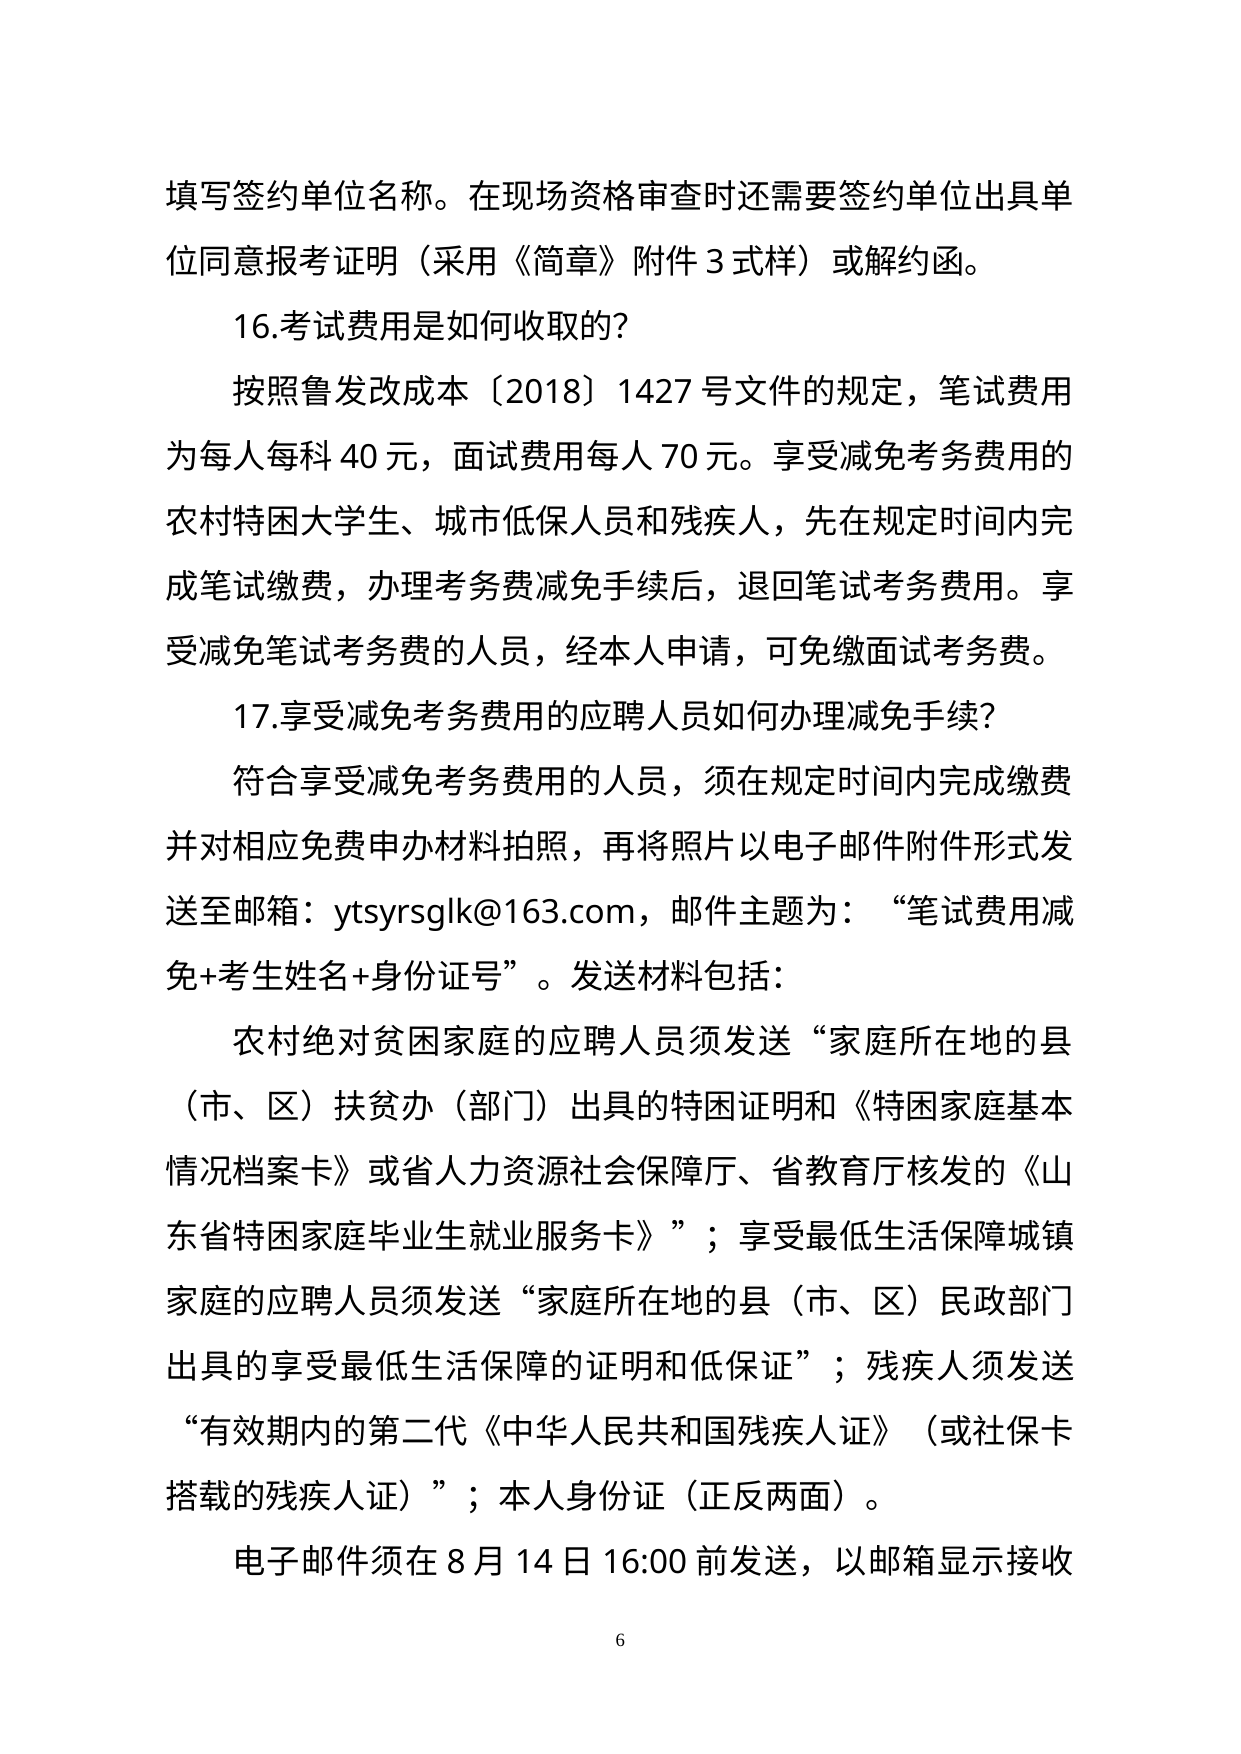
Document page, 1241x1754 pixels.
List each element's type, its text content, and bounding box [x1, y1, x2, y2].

text 农村绝对贫困家庭的应聘人员须发送“家庭所在地的县（市、区）扶贫办（部门）出具的特困证明和《特困家庭基本情况档案卡》或省人力资源社会保障厅、省教育厅核发的《山东省特困家庭毕业生就业服务卡》”；享受最低生活保障城镇家庭的应聘人员须发送“家庭所在地的县（市、区）民政部门出具的享受最低生活保障的证明和低保证”；残疾人须发送“有效期内的第二代《中华人民共和国残疾人证》（或社保卡搭载的残疾人证）”；本人身份证（正反两面）。 [165, 1007, 1075, 1527]
text 16.考试费用是如何收取的？ [165, 292, 1075, 357]
text 按照鲁发改成本〔2018〕1427号文件的规定，笔试费用为每人每科40元，面试费用每人70元。享受减免考务费用的农村特困大学生、城市低保人员和残疾人，先在规定时间内完成笔试缴费，办理考务费减免手续后，退回笔试考务费用。享受减免笔试考务费的人员，经本人申请，可免缴面试考务费。 [165, 357, 1075, 682]
text 符合享受减免考务费用的人员，须在规定时间内完成缴费并对相应免费申办材料拍照，再将照片以电子邮件附件形式发送至邮箱：ytsyrsglk@163.com，邮件主题为：“笔试费用减免+考生姓名+身份证号”。发送材料包括： [165, 747, 1075, 1007]
text 17.享受减免考务费用的应聘人员如何办理减免手续？ [165, 682, 1075, 747]
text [165, 1527, 1075, 1592]
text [165, 162, 1075, 292]
